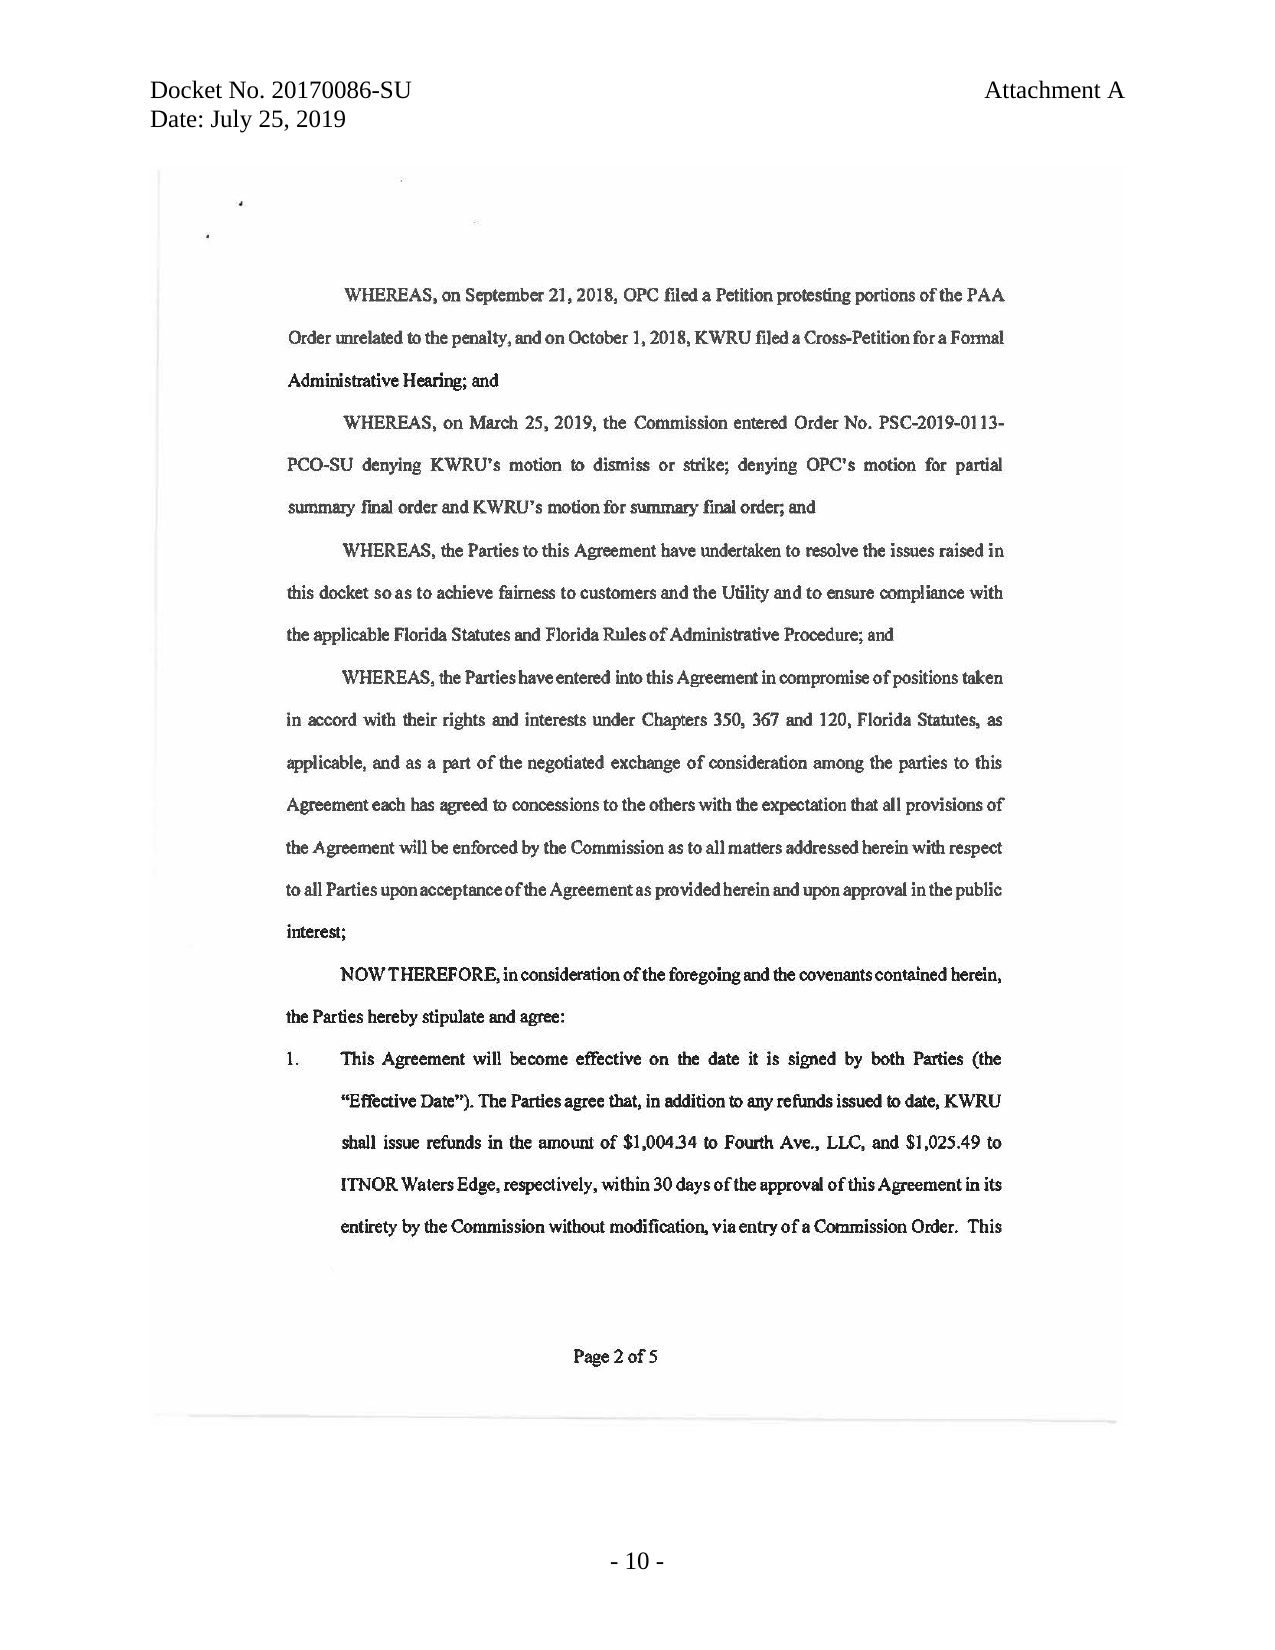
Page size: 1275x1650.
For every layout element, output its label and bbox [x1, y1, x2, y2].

picture [150, 165, 1125, 1427]
